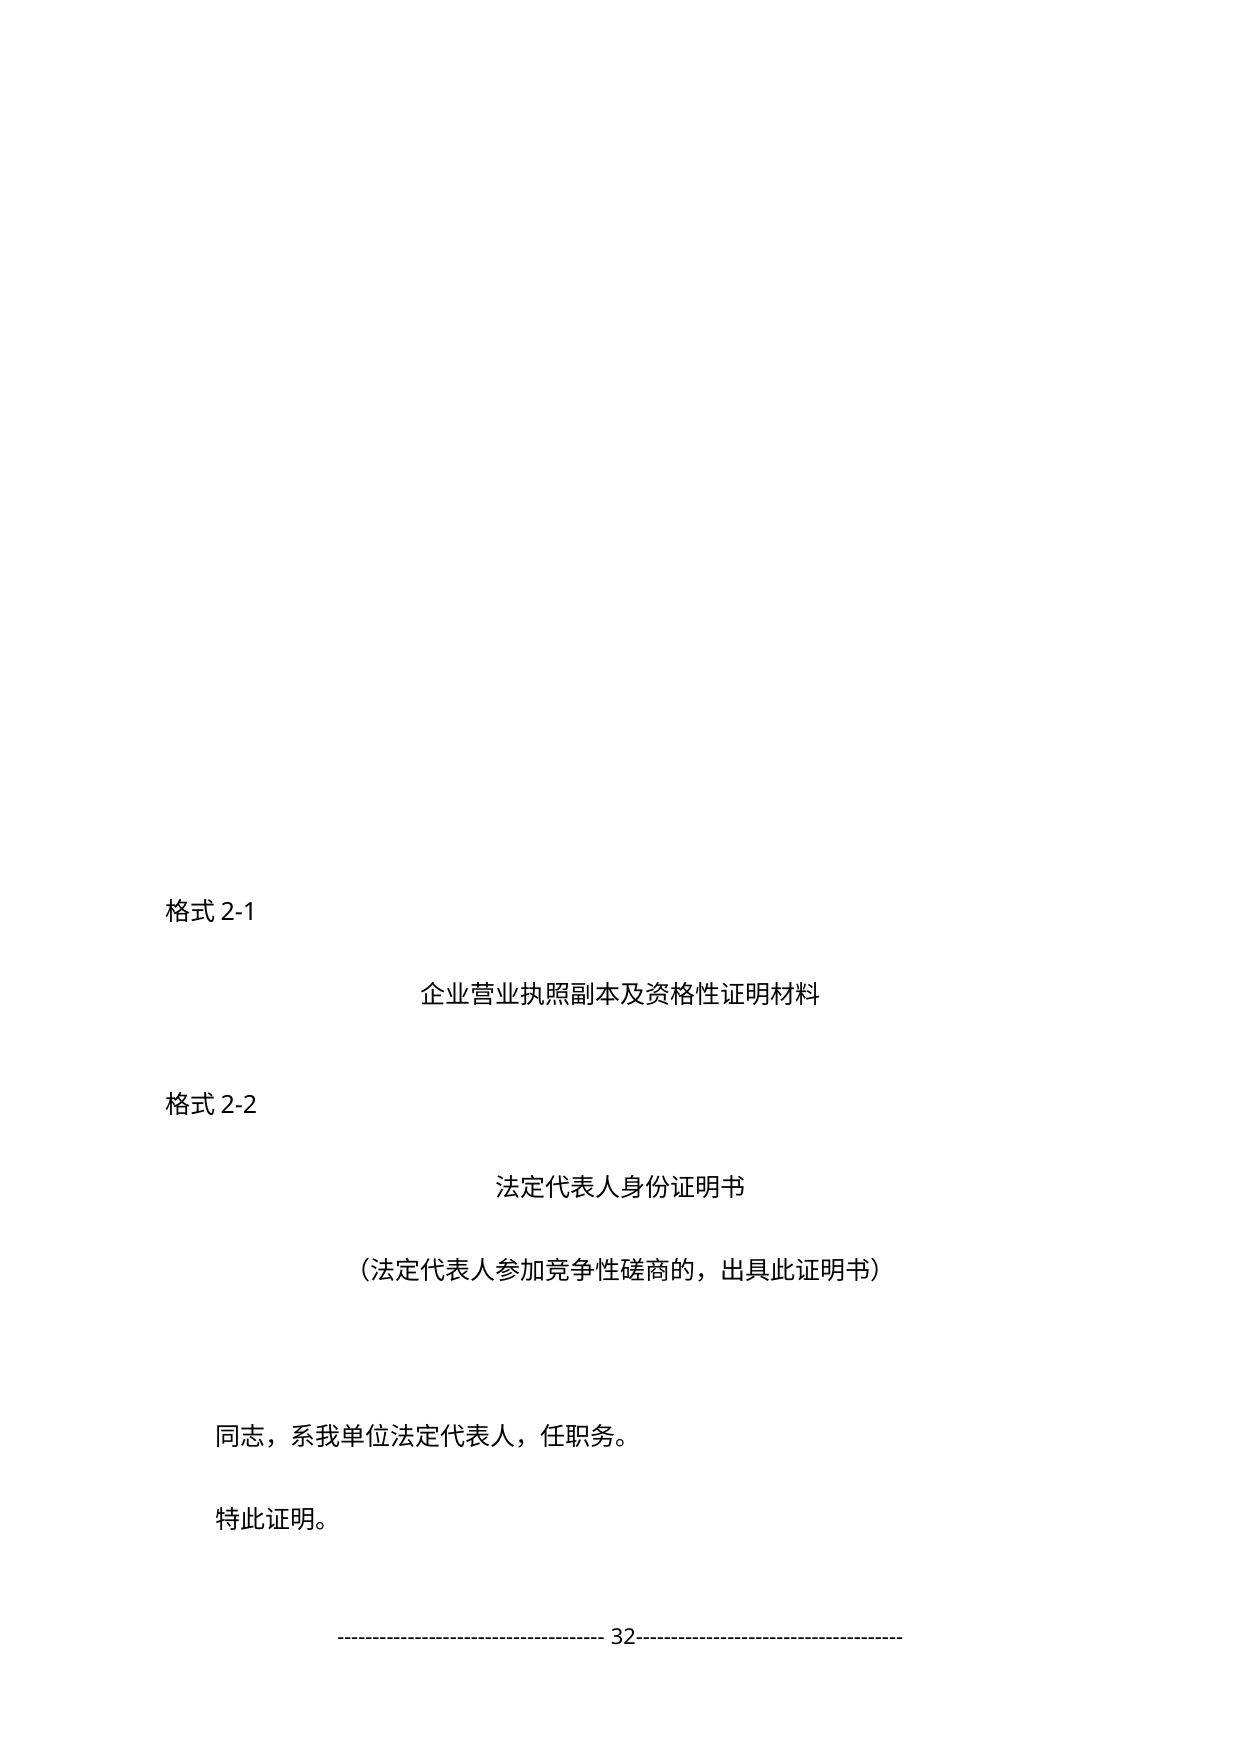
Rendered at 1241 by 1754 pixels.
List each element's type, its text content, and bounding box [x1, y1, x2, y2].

text 企业营业执照副本及资格性证明材料 [165, 960, 1075, 1025]
text 特此证明。 [165, 1485, 1075, 1550]
text 格式2-1 [165, 877, 1075, 942]
text （法定代表人参加竞争性磋商的，出具此证明书） [165, 1236, 1075, 1301]
text 法定代表人身份证明书 [165, 1153, 1075, 1218]
text 同志，系我单位法定代表人，任职务。 [165, 1402, 1075, 1467]
text 格式2-2 [165, 1070, 1075, 1135]
